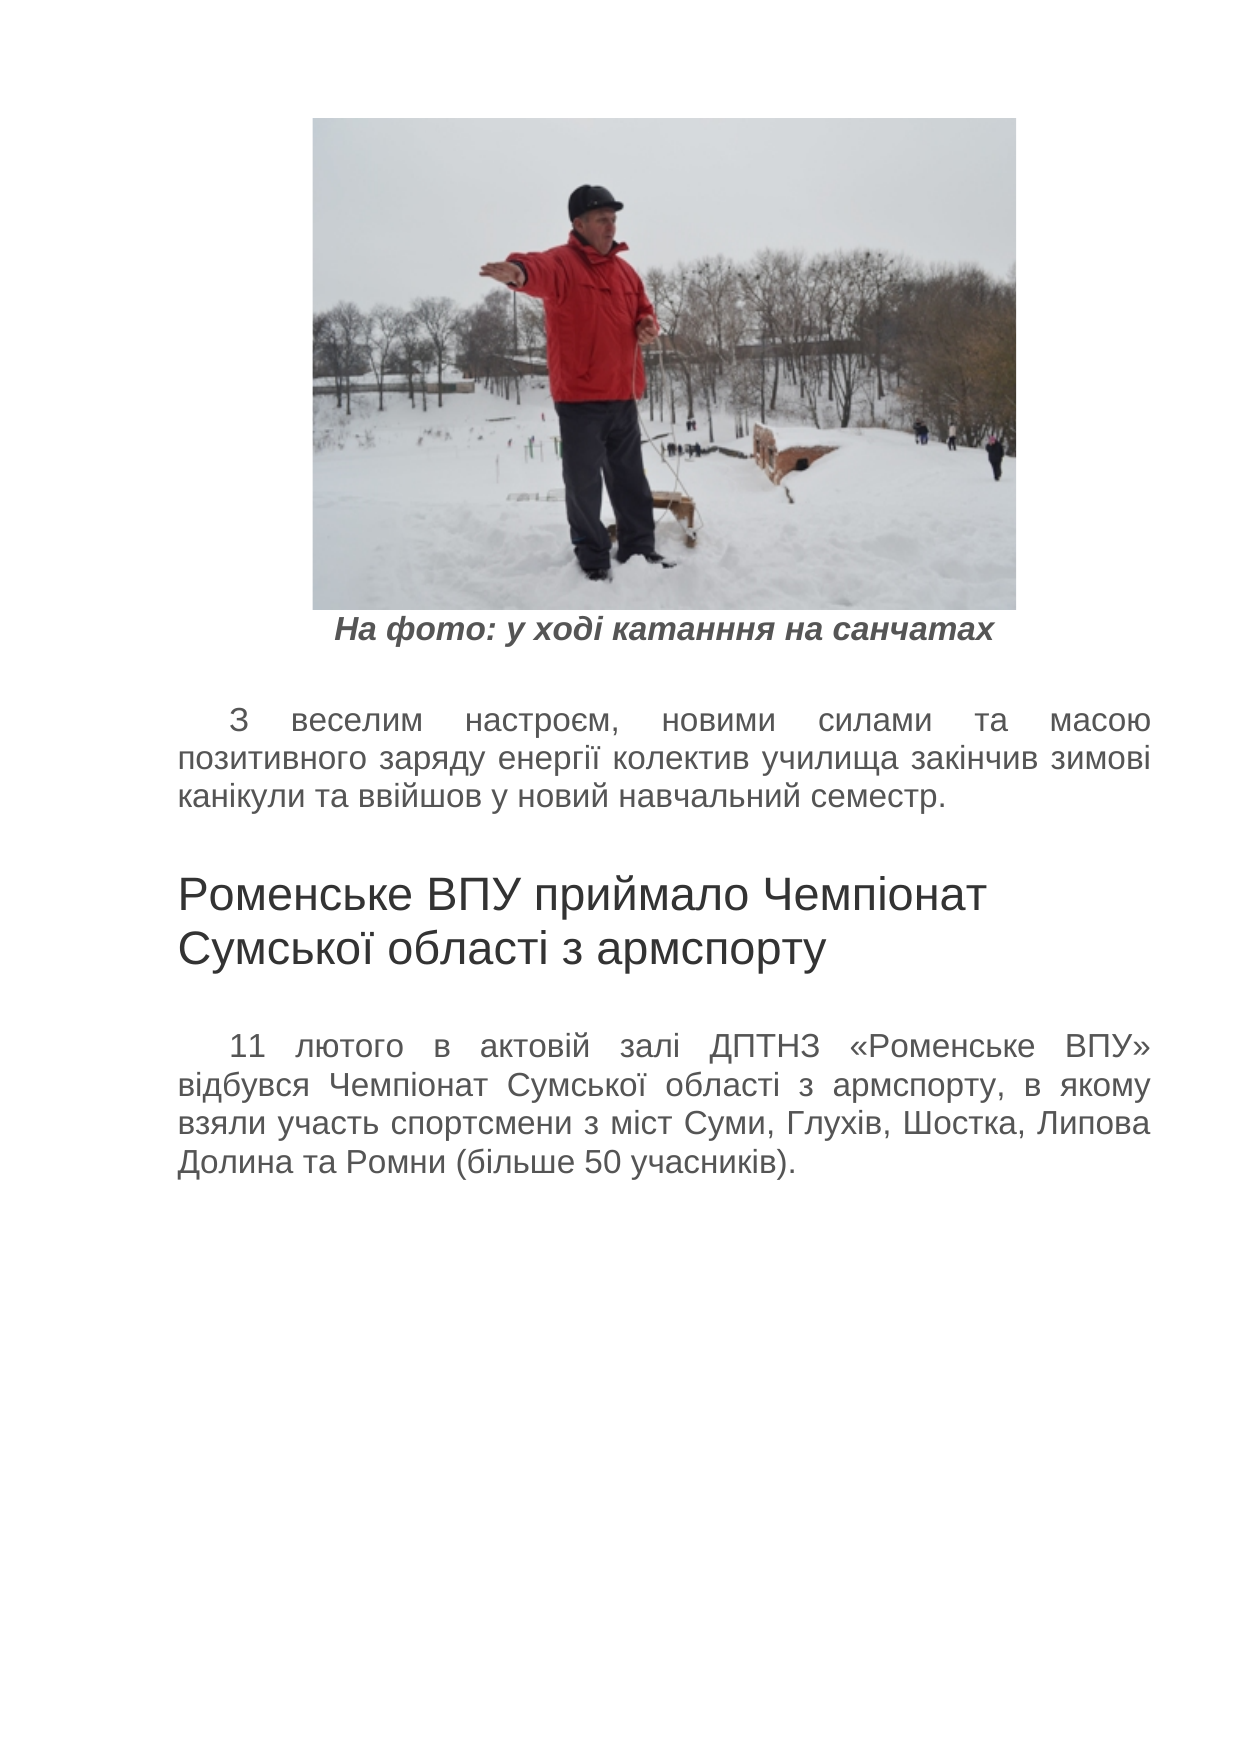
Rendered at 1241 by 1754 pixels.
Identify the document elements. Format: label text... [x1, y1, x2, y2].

text 11 лютого в актовій залі ДПТНЗ «Роменське ВПУ» відбувся Чемпіонат Сумської області з армспорту, в якому взяли участь спортсмени з міст Суми, Глухів, Шостка, Липова Долина та Ромни (більше 50 учасників). [177, 1026, 1152, 1180]
text З веселим настроєм, новими силами та масою позитивного заряду енергії колектив училища закінчив зимові канікули та ввійшов у новий навчальний семестр. [177, 700, 1152, 815]
text Роменське ВПУ приймало Чемпіонат Сумської області з армспорту [177, 867, 1152, 975]
picture [312, 118, 1017, 610]
text На фото: у ході катанння на санчатах [177, 609, 1152, 648]
